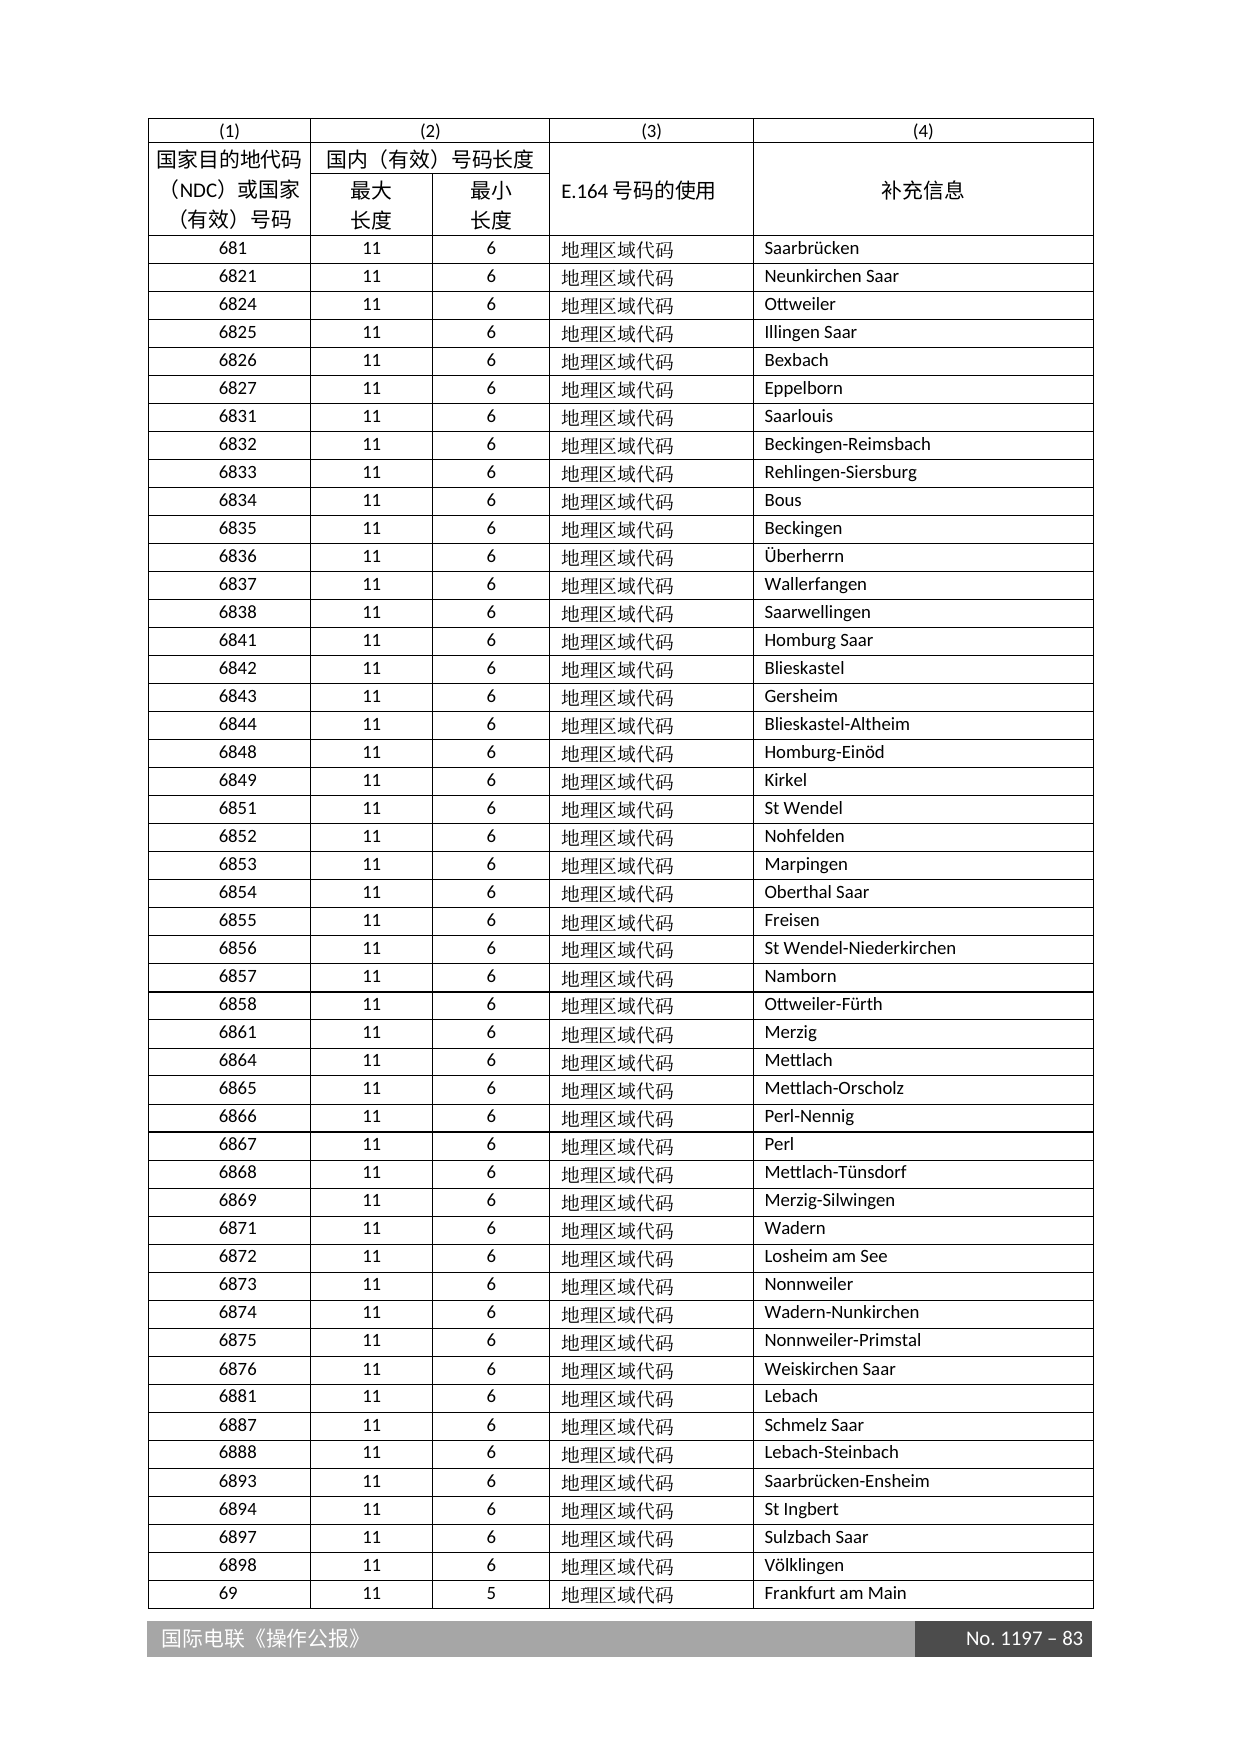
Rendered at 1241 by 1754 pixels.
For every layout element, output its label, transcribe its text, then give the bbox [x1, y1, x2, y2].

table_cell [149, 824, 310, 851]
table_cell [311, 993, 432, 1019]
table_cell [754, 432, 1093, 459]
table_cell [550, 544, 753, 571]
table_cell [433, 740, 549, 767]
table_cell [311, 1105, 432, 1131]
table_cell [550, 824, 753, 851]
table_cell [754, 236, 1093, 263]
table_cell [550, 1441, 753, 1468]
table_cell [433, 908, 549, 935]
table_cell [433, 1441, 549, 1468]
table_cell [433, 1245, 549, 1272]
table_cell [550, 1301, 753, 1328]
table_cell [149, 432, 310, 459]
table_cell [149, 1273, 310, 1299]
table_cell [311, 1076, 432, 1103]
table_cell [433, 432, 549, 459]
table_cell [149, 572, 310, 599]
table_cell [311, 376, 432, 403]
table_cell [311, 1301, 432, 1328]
table_header (1) [149, 119, 310, 142]
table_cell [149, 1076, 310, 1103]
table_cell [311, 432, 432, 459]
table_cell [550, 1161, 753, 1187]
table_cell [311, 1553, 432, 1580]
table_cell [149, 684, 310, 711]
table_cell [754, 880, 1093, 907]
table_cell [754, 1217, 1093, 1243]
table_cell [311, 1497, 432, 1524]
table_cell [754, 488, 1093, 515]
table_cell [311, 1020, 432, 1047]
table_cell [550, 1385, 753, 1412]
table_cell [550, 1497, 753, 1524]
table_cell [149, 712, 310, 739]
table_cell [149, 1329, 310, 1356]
table_header (2) [311, 119, 549, 142]
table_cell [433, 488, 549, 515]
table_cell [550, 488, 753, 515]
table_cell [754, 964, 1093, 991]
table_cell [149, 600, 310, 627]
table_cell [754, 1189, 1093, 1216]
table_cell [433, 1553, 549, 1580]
table_header (4) [754, 119, 1093, 142]
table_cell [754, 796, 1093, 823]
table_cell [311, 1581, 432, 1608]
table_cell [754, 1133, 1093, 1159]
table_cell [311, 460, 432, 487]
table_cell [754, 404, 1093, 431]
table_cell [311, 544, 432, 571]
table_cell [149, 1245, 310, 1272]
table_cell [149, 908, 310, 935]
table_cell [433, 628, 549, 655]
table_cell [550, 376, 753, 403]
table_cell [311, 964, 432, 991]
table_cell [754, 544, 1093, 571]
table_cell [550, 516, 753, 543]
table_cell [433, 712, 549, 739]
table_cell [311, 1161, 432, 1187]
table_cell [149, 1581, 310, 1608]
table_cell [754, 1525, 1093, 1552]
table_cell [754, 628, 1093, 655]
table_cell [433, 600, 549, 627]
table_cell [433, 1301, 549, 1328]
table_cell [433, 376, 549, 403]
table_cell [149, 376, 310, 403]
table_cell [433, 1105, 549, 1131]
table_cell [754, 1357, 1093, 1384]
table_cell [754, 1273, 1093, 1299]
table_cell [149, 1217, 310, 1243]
table_cell E.164号码的使用 [550, 143, 753, 235]
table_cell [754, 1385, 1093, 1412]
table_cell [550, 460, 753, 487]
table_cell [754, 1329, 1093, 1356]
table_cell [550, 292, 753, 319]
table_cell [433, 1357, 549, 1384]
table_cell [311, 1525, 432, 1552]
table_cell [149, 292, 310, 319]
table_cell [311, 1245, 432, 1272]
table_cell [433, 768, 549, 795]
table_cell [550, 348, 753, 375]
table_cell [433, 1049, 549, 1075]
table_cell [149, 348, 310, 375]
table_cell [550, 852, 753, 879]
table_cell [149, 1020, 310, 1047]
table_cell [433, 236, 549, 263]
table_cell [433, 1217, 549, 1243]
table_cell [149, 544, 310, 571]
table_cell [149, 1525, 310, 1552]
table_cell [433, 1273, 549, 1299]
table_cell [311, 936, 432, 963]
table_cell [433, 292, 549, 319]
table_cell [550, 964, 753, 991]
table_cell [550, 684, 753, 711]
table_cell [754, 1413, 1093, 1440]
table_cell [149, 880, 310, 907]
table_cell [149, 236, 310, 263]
table_cell 最小 长度 [433, 174, 549, 235]
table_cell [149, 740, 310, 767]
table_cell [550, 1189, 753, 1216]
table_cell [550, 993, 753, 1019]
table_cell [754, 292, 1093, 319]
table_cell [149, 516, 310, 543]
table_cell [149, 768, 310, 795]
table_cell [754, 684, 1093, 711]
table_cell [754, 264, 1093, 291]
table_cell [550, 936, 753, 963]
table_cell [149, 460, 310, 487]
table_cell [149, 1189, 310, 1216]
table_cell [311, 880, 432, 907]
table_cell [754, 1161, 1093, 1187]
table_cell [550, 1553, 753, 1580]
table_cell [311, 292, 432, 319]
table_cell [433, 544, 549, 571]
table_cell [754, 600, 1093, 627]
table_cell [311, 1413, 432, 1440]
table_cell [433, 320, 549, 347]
table_cell 补充信息 [754, 143, 1093, 235]
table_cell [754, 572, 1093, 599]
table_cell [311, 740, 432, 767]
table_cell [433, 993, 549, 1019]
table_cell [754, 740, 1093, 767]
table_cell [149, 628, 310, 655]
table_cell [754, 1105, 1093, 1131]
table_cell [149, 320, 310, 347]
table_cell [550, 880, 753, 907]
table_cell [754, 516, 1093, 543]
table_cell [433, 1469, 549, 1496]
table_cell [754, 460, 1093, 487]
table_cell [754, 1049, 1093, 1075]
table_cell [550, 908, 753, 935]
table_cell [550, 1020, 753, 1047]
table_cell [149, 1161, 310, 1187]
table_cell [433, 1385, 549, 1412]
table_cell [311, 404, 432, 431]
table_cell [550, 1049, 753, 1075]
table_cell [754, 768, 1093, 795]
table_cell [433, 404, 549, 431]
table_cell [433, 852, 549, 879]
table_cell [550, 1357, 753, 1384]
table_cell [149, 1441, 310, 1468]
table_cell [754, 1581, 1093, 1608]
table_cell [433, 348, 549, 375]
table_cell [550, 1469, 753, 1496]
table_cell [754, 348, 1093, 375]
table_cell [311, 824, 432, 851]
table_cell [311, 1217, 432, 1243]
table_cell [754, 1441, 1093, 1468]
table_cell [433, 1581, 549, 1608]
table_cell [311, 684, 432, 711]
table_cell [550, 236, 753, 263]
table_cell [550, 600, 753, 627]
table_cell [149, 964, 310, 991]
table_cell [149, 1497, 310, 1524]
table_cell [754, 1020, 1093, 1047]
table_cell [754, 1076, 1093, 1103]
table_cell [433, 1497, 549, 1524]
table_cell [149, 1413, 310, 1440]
table_cell 最大 长度 [311, 174, 432, 235]
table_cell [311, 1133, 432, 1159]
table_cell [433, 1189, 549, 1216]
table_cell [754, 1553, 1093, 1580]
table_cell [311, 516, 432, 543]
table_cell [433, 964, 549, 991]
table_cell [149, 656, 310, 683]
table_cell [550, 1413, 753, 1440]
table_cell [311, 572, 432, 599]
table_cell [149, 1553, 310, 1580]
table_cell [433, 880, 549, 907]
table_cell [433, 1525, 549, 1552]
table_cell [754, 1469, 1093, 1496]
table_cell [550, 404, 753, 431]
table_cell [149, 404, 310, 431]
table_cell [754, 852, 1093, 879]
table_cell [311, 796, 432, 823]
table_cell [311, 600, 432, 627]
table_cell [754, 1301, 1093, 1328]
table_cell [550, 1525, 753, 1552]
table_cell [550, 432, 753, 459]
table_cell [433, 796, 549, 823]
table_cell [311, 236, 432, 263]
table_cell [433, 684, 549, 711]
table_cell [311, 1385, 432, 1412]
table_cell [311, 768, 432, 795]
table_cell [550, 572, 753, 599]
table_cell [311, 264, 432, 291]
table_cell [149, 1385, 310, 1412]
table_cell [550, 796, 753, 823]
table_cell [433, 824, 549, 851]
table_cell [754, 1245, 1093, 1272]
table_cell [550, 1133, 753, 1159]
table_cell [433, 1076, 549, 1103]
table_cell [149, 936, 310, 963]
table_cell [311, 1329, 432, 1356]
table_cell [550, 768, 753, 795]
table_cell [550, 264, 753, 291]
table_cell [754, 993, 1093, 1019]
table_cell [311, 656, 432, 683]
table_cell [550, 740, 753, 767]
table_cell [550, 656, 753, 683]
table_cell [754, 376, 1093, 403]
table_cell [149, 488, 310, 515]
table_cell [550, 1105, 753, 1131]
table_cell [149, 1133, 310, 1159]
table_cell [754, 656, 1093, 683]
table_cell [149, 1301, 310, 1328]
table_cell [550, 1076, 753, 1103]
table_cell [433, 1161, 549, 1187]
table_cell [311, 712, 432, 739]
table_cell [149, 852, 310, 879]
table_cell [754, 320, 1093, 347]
table_header (3) [550, 119, 753, 142]
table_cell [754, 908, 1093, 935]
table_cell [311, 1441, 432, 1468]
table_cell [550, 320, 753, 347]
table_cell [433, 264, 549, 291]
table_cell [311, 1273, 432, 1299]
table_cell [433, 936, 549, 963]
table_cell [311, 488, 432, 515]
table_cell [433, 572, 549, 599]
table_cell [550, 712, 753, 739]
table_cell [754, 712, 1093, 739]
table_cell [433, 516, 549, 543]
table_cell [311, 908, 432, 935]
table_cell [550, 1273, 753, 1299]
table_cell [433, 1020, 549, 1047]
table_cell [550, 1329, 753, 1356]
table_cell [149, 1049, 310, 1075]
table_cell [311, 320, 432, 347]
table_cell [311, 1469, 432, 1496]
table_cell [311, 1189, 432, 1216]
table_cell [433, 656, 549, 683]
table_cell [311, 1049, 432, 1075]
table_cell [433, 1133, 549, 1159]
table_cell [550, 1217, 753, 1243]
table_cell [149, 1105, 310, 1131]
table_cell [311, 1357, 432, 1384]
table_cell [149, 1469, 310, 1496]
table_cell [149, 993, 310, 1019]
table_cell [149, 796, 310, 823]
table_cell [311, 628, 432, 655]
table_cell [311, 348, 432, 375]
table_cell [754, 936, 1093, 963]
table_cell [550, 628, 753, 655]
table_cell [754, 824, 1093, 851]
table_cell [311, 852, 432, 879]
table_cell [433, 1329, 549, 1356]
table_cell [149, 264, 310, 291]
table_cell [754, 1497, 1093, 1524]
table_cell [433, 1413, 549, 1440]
table_cell 国内（有效）号码长度 [311, 143, 549, 173]
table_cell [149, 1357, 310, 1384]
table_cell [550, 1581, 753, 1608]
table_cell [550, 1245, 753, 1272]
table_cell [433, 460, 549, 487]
table_cell 国家目的地代码（NDC）或国家（有效）号码（N(S)N）的 前几位 [149, 143, 310, 235]
